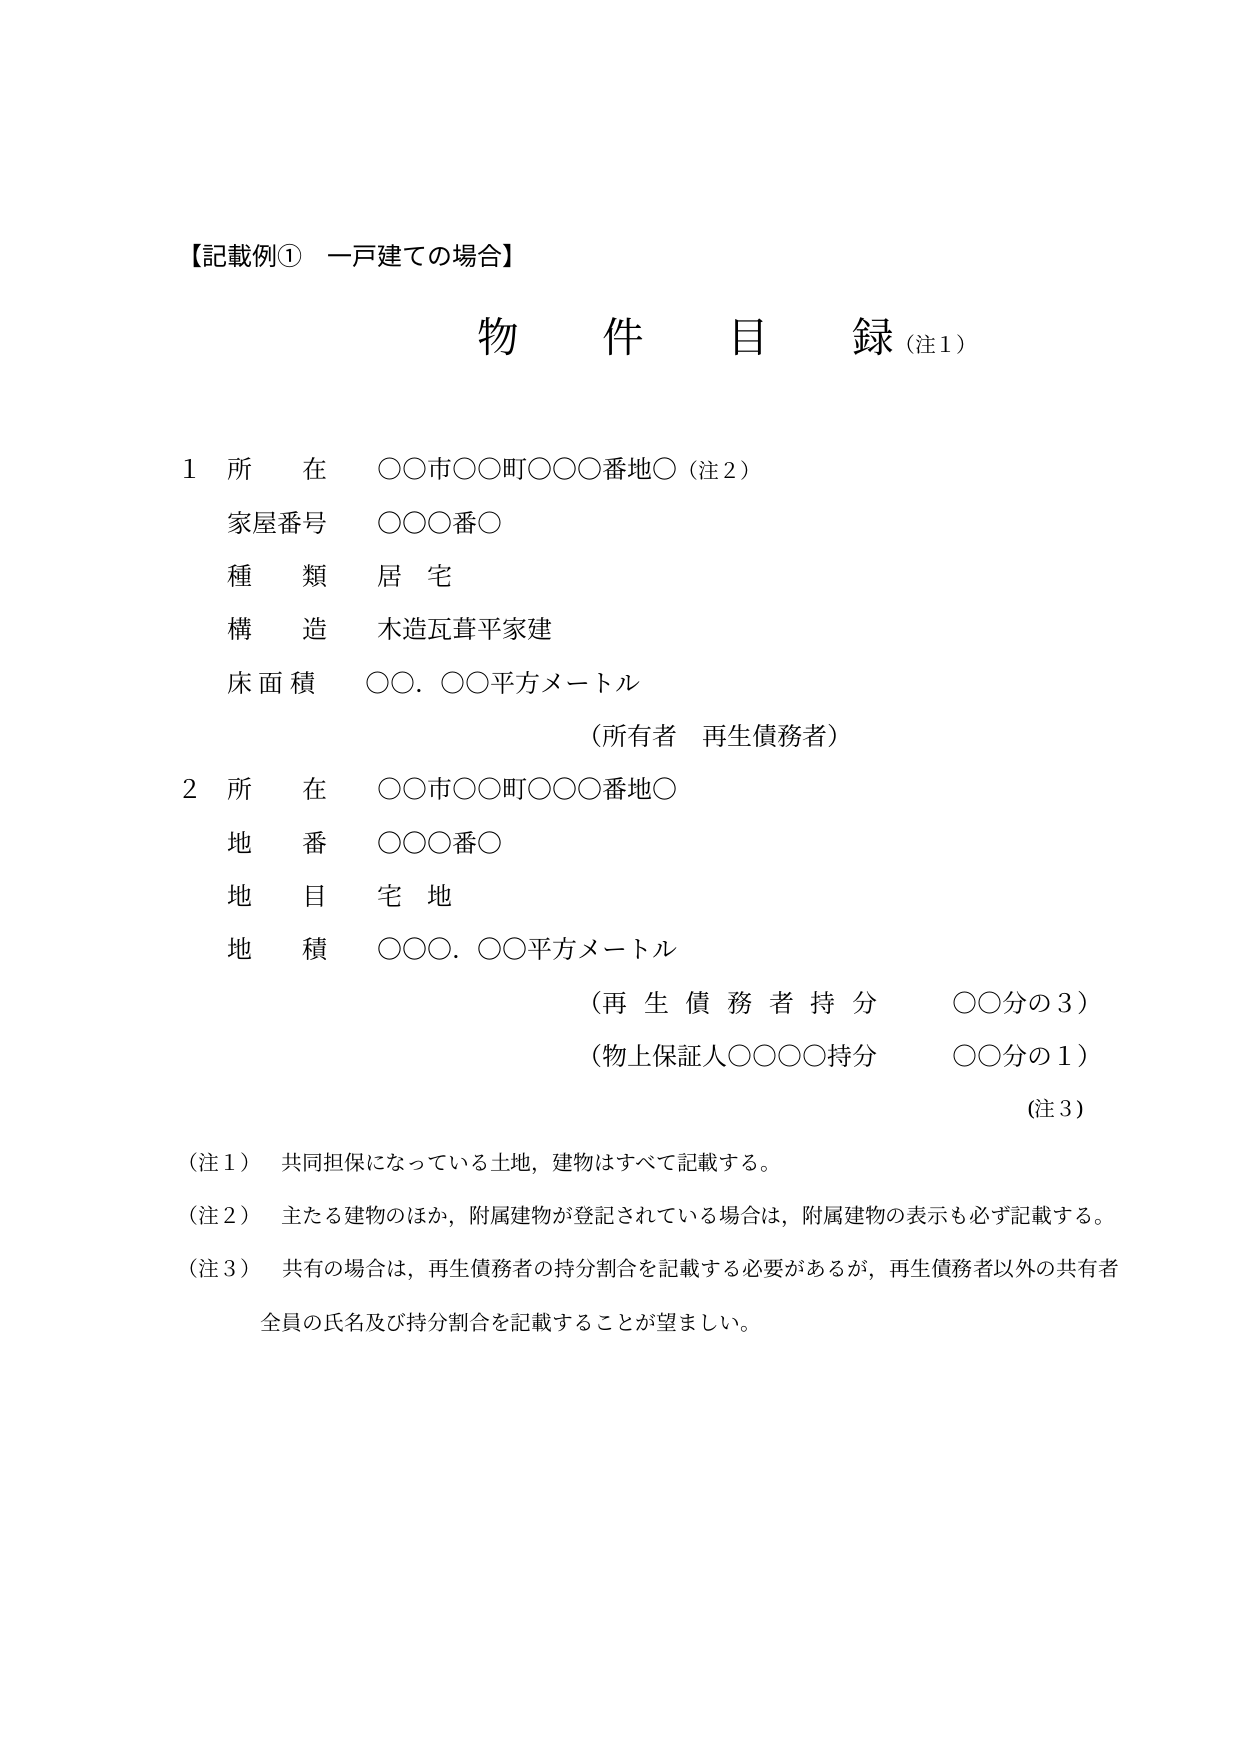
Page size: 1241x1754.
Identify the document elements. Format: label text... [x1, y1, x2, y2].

text １ 所 在 ○○市○○町〇〇〇番地〇（注２） [177, 441, 1122, 494]
text 【記載例① 一戸建ての場合】 [177, 228, 1122, 281]
text 床 面 積 ○○．○○平方メートル [177, 654, 1122, 708]
text （再生債務者持分 ○○分の３） [177, 974, 1122, 1028]
text 物 件 目 録（注１） [177, 281, 1122, 388]
text （所有者 再生債務者） [177, 708, 1122, 761]
text 地 目 宅 地 [177, 868, 1122, 921]
text 地 番 〇〇〇番〇 [177, 814, 1122, 868]
list （注２） 主たる建物のほか，附属建物が登記されている場合は，附属建物の表示も必ず記載する。 [177, 1188, 1122, 1241]
list （注１） 共同担保になっている土地，建物はすべて記載する。 [177, 1134, 1122, 1188]
text （物上保証人○○○○持分 ○○分の１） [177, 1028, 1122, 1081]
text (注３) [177, 1081, 1122, 1134]
text ２ 所 在 ○○市○○町〇〇〇番地〇 [177, 761, 1122, 814]
text 家屋番号 〇〇〇番○ [177, 494, 1122, 548]
text 地 積 〇〇〇．〇〇平方メートル [177, 921, 1122, 974]
list （注３） 共有の場合は，再生債務者の持分割合を記載する必要があるが，再生債務者以外の共有者全員の氏名及び持分割合を記載することが望ましい。 [177, 1241, 1122, 1348]
text 種 類 居 宅 [177, 548, 1122, 601]
text 構 造 木造瓦葺平家建 [177, 601, 1122, 654]
